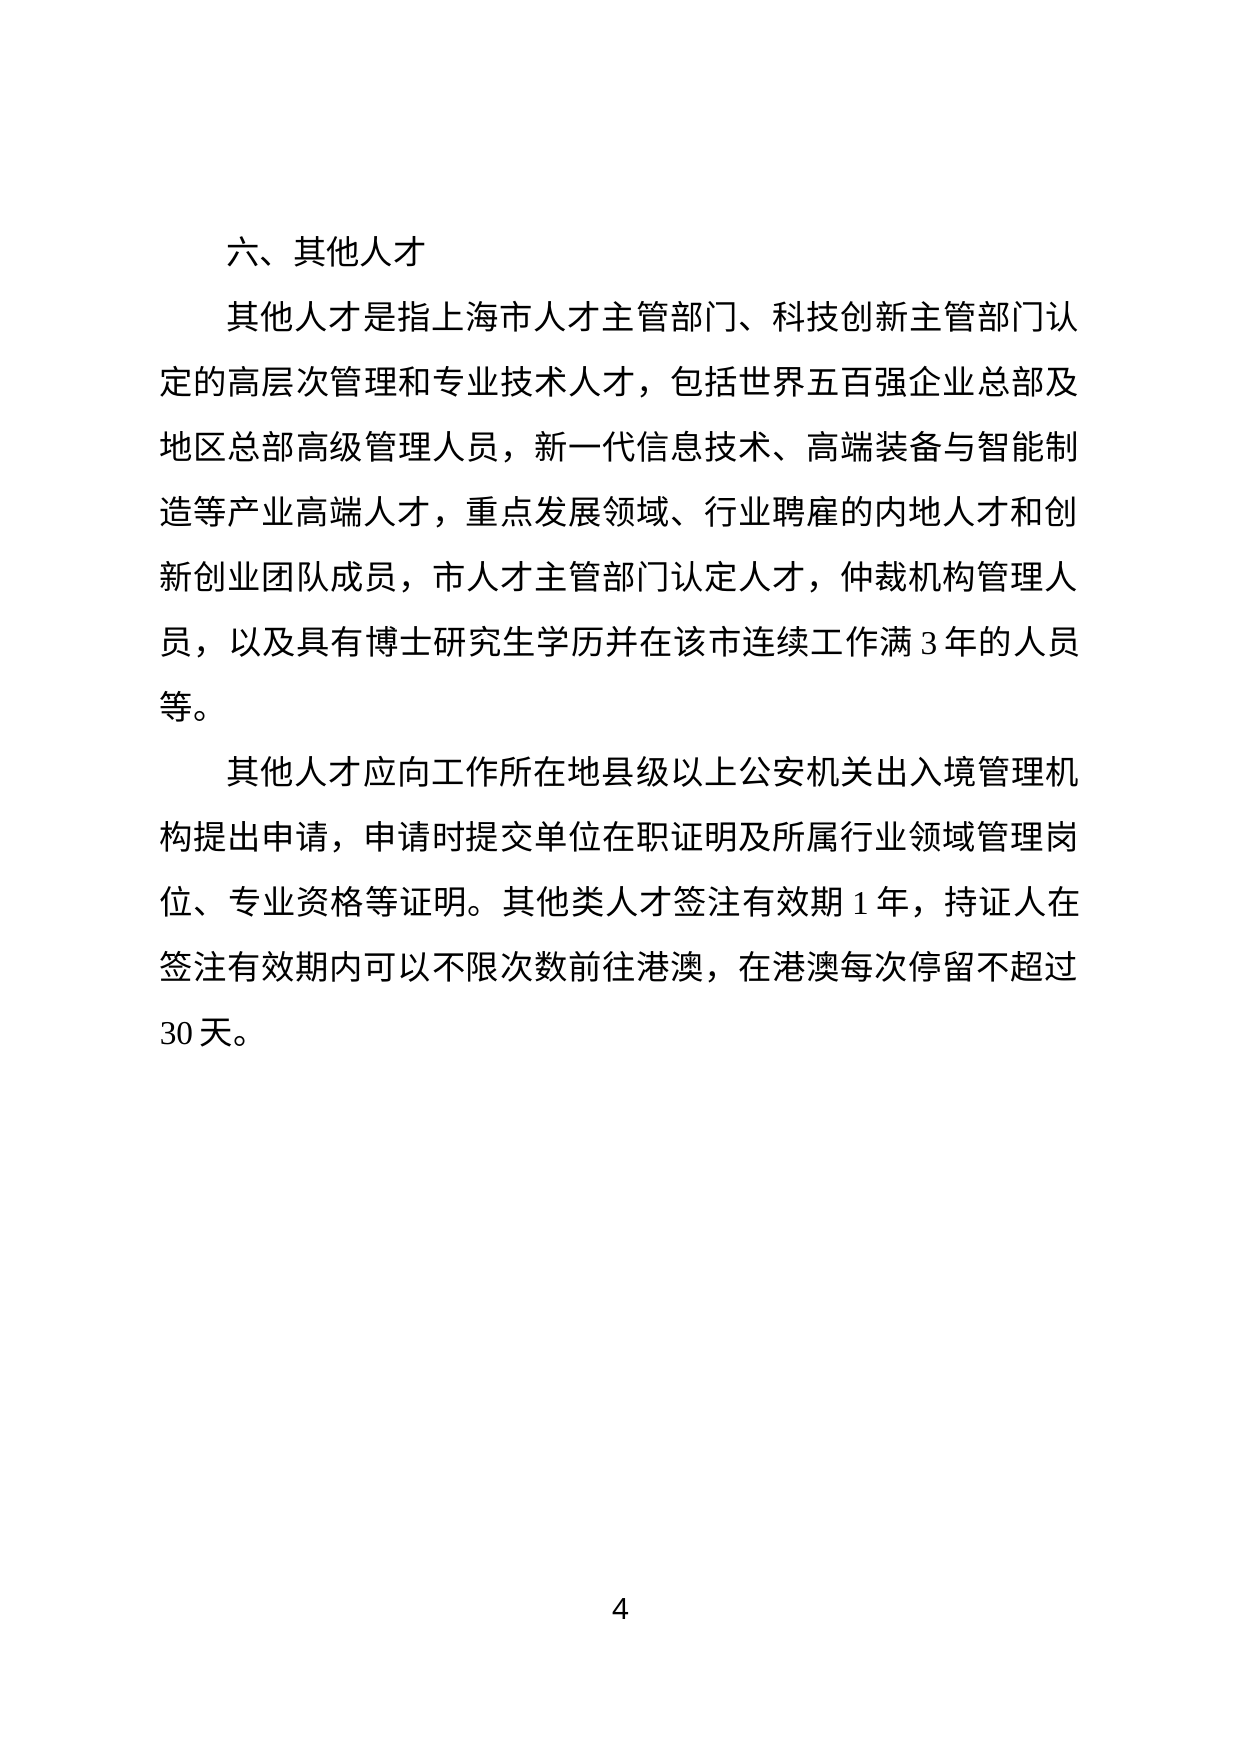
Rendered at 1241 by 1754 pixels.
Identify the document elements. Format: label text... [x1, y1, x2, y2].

text 六、其他人才 [159, 218, 1081, 283]
text 其他人才应向工作所在地县级以上公安机关出入境管理机构提出申请，申请时提交单位在职证明及所属行业领域管理岗位、专业资格等证明。其他类人才签注有效期1年，持证人在签注有效期内可以不限次数前往港澳，在港澳每次停留不超过30天。 [159, 738, 1081, 1063]
text 其他人才是指上海市人才主管部门、科技创新主管部门认定的高层次管理和专业技术人才，包括世界五百强企业总部及地区总部高级管理人员，新一代信息技术、高端装备与智能制造等产业高端人才，重点发展领域、行业聘雇的内地人才和创新创业团队成员，市人才主管部门认定人才，仲裁机构管理人员，以及具有博士研究生学历并在该市连续工作满3年的人员等。 [159, 283, 1081, 738]
